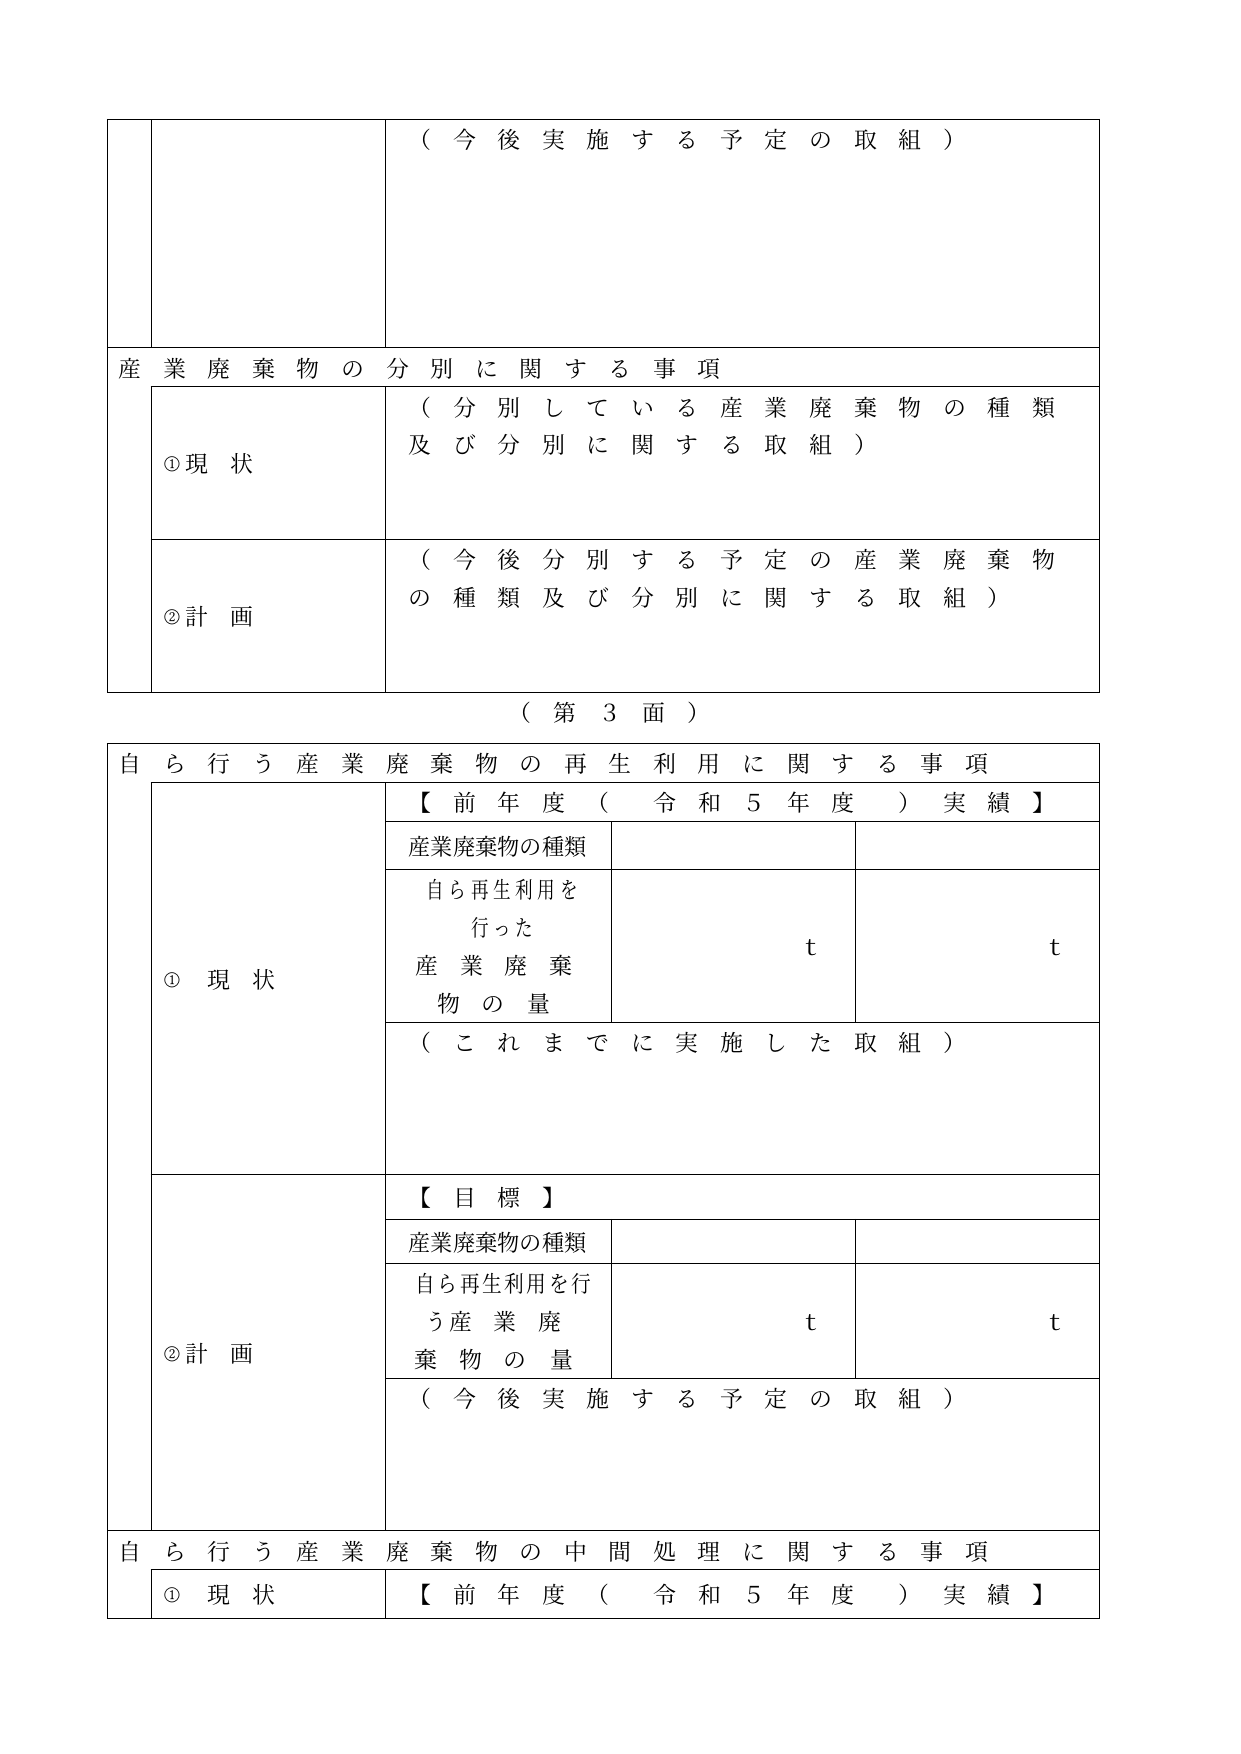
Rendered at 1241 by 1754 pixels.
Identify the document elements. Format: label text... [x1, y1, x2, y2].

table_cell [108, 386, 151, 692]
table_cell ｔ [612, 1264, 855, 1378]
table_cell ｔ [856, 870, 1099, 1022]
table_header 自ら行う産業廃棄物の再生利用に関する事項 [108, 744, 1099, 782]
table_cell （分別している産業廃棄物の種類及び分別に関する取組） [386, 387, 1099, 539]
table_cell 産業廃棄物の種類 [386, 1220, 611, 1263]
table_cell 【目標】 [386, 1175, 1099, 1219]
table_cell [108, 782, 151, 1530]
table_cell ②計画 [152, 540, 385, 692]
table_cell [612, 822, 855, 869]
table_cell （今後実施する予定の取組） [386, 1379, 1099, 1530]
table_cell [856, 822, 1099, 869]
table_cell 産業廃棄物の分別に関する事項 [108, 348, 1099, 386]
table_cell 現状 [152, 1570, 385, 1618]
table_cell 【前年度（ 令和５年度 ）実績】 [386, 1570, 1099, 1618]
table_cell 産業廃棄物の種類 [386, 822, 611, 869]
table_cell 自ら再生利用を行う産業廃棄物の量 [386, 1264, 611, 1378]
table_cell [612, 1220, 855, 1263]
table_cell 自ら行う産業廃棄物の中間処理に関する事項 [108, 1531, 1099, 1569]
table_cell （これまでに実施した取組） [386, 1023, 1099, 1174]
table_cell ①現状 [152, 387, 385, 539]
table_cell 自ら再生利用を行った 産業廃棄物の量 [386, 870, 611, 1022]
table_cell 現状 [152, 783, 385, 1174]
table_cell （今後分別する予定の産業廃棄物の種類及び分別に関する取組） [386, 540, 1099, 692]
text （第３面） [118, 693, 1122, 731]
table_cell （今後実施する予定の取組） [386, 120, 1099, 347]
table_cell ｔ [612, 870, 855, 1022]
table_cell [108, 1569, 151, 1618]
table_cell ②計画 [152, 1175, 385, 1530]
table_cell 【前年度（ 令和５年度 ）実績】 [386, 783, 1099, 821]
table_cell [856, 1220, 1099, 1263]
table_cell ｔ [856, 1264, 1099, 1378]
